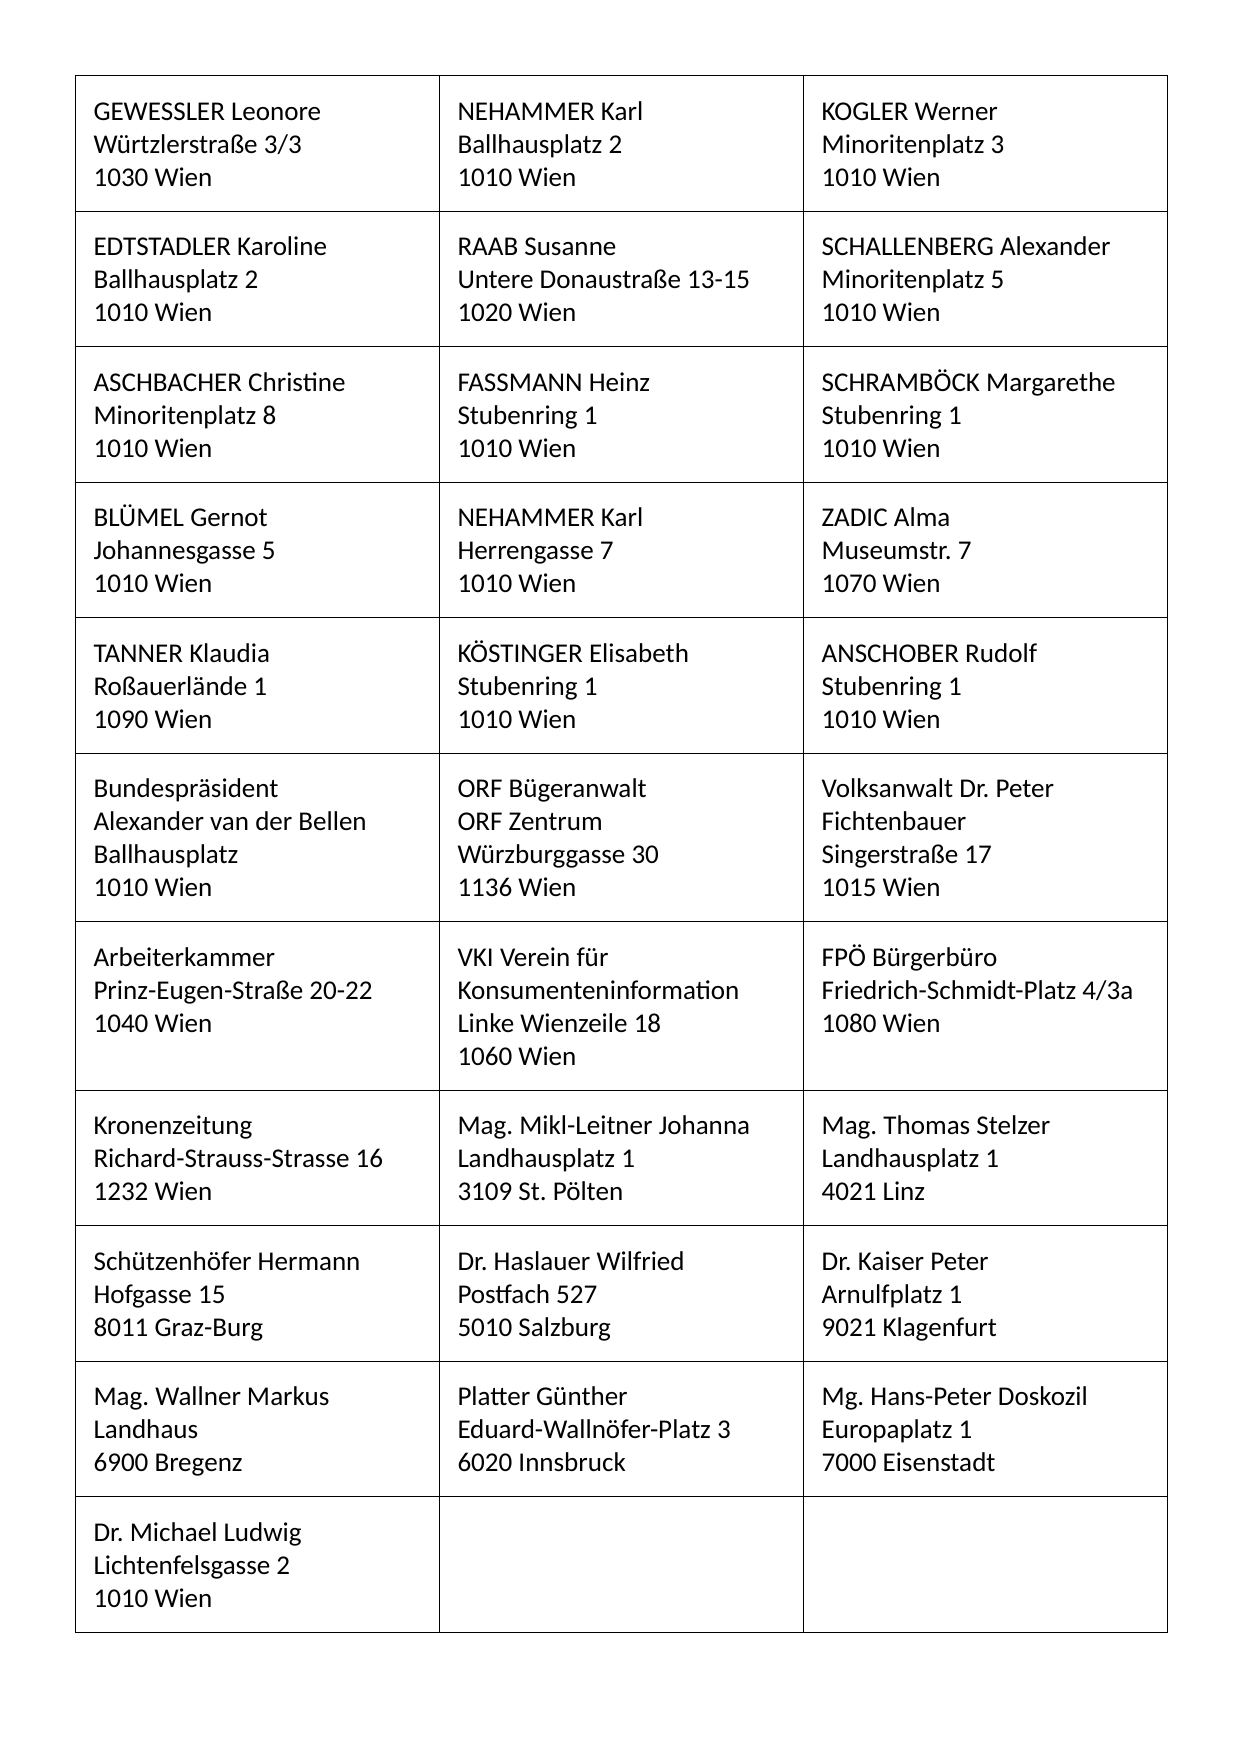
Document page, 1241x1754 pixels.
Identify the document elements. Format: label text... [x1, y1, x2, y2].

table_cell Platter Günther Eduard-Wallnöfer-Platz 3 6020 Innsbruck [440, 1362, 803, 1496]
table_cell [440, 1497, 803, 1632]
table_cell Dr. Haslauer Wilfried Postfach 527 5010 Salzburg [440, 1226, 803, 1361]
table_cell Dr. Kaiser Peter Arnulfplatz 1 9021 Klagenfurt [804, 1226, 1167, 1361]
table_cell ANSCHOBER Rudolf Stubenring 1 1010 Wien [804, 618, 1167, 753]
table_cell Dr. Michael Ludwig Lichtenfelsgasse 2 1010 Wien [76, 1497, 439, 1632]
table_cell FASSMANN Heinz Stubenring 1 1010 Wien [440, 347, 803, 482]
table_cell Bundespräsident Alexander van der Bellen Ballhausplatz 1010 Wien [76, 754, 439, 921]
table_cell SCHRAMBÖCK Margarethe Stubenring 1 1010 Wien [804, 347, 1167, 482]
table_cell BLÜMEL Gernot Johannesgasse 5 1010 Wien [76, 483, 439, 617]
table_cell Mg. Hans-Peter Doskozil Europaplatz 1 7000 Eisenstadt [804, 1362, 1167, 1496]
table_cell VKI Verein für Konsumenteninformation Linke Wienzeile 18 1060 Wien [440, 922, 803, 1090]
table_header KOGLER Werner Minoritenplatz 3 1010 Wien [804, 76, 1167, 211]
table_cell Arbeiterkammer Prinz-Eugen-Straße 20-22 1040 Wien [76, 922, 439, 1090]
table_cell Mag. Wallner Markus Landhaus 6900 Bregenz [76, 1362, 439, 1496]
table_cell RAAB Susanne Untere Donaustraße 13-15 1020 Wien [440, 212, 803, 346]
table_cell Schützenhöfer Hermann Hofgasse 15 8011 Graz-Burg [76, 1226, 439, 1361]
table_cell ASCHBACHER Christine Minoritenplatz 8 1010 Wien [76, 347, 439, 482]
table_cell TANNER Klaudia Roßauerlände 1 1090 Wien [76, 618, 439, 753]
table_cell FPÖ Bürgerbüro Friedrich-Schmidt-Platz 4/3a 1080 Wien [804, 922, 1167, 1090]
table_cell Mag. Thomas Stelzer Landhausplatz 1 4021 Linz [804, 1091, 1167, 1225]
table_header GEWESSLER Leonore Würtzlerstraße 3/3 1030 Wien [76, 76, 439, 211]
table_header NEHAMMER Karl Ballhausplatz 2 1010 Wien [440, 76, 803, 211]
table_cell [804, 1497, 1167, 1632]
table_cell Kronenzeitung Richard-Strauss-Strasse 16 1232 Wien [76, 1091, 439, 1225]
table_cell ZADIC Alma Museumstr. 7 1070 Wien [804, 483, 1167, 617]
table_cell Mag. Mikl-Leitner Johanna Landhausplatz 1 3109 St. Pölten [440, 1091, 803, 1225]
table_cell KÖSTINGER Elisabeth Stubenring 1 1010 Wien [440, 618, 803, 753]
table_cell EDTSTADLER Karoline Ballhausplatz 2 1010 Wien [76, 212, 439, 346]
table_cell NEHAMMER Karl Herrengasse 7 1010 Wien [440, 483, 803, 617]
table_cell Volksanwalt Dr. Peter Fichtenbauer Singerstraße 17 1015 Wien [804, 754, 1167, 921]
table_cell ORF Bügeranwalt ORF Zentrum Würzburggasse 30 1136 Wien [440, 754, 803, 921]
table_cell SCHALLENBERG Alexander Minoritenplatz 5 1010 Wien [804, 212, 1167, 346]
